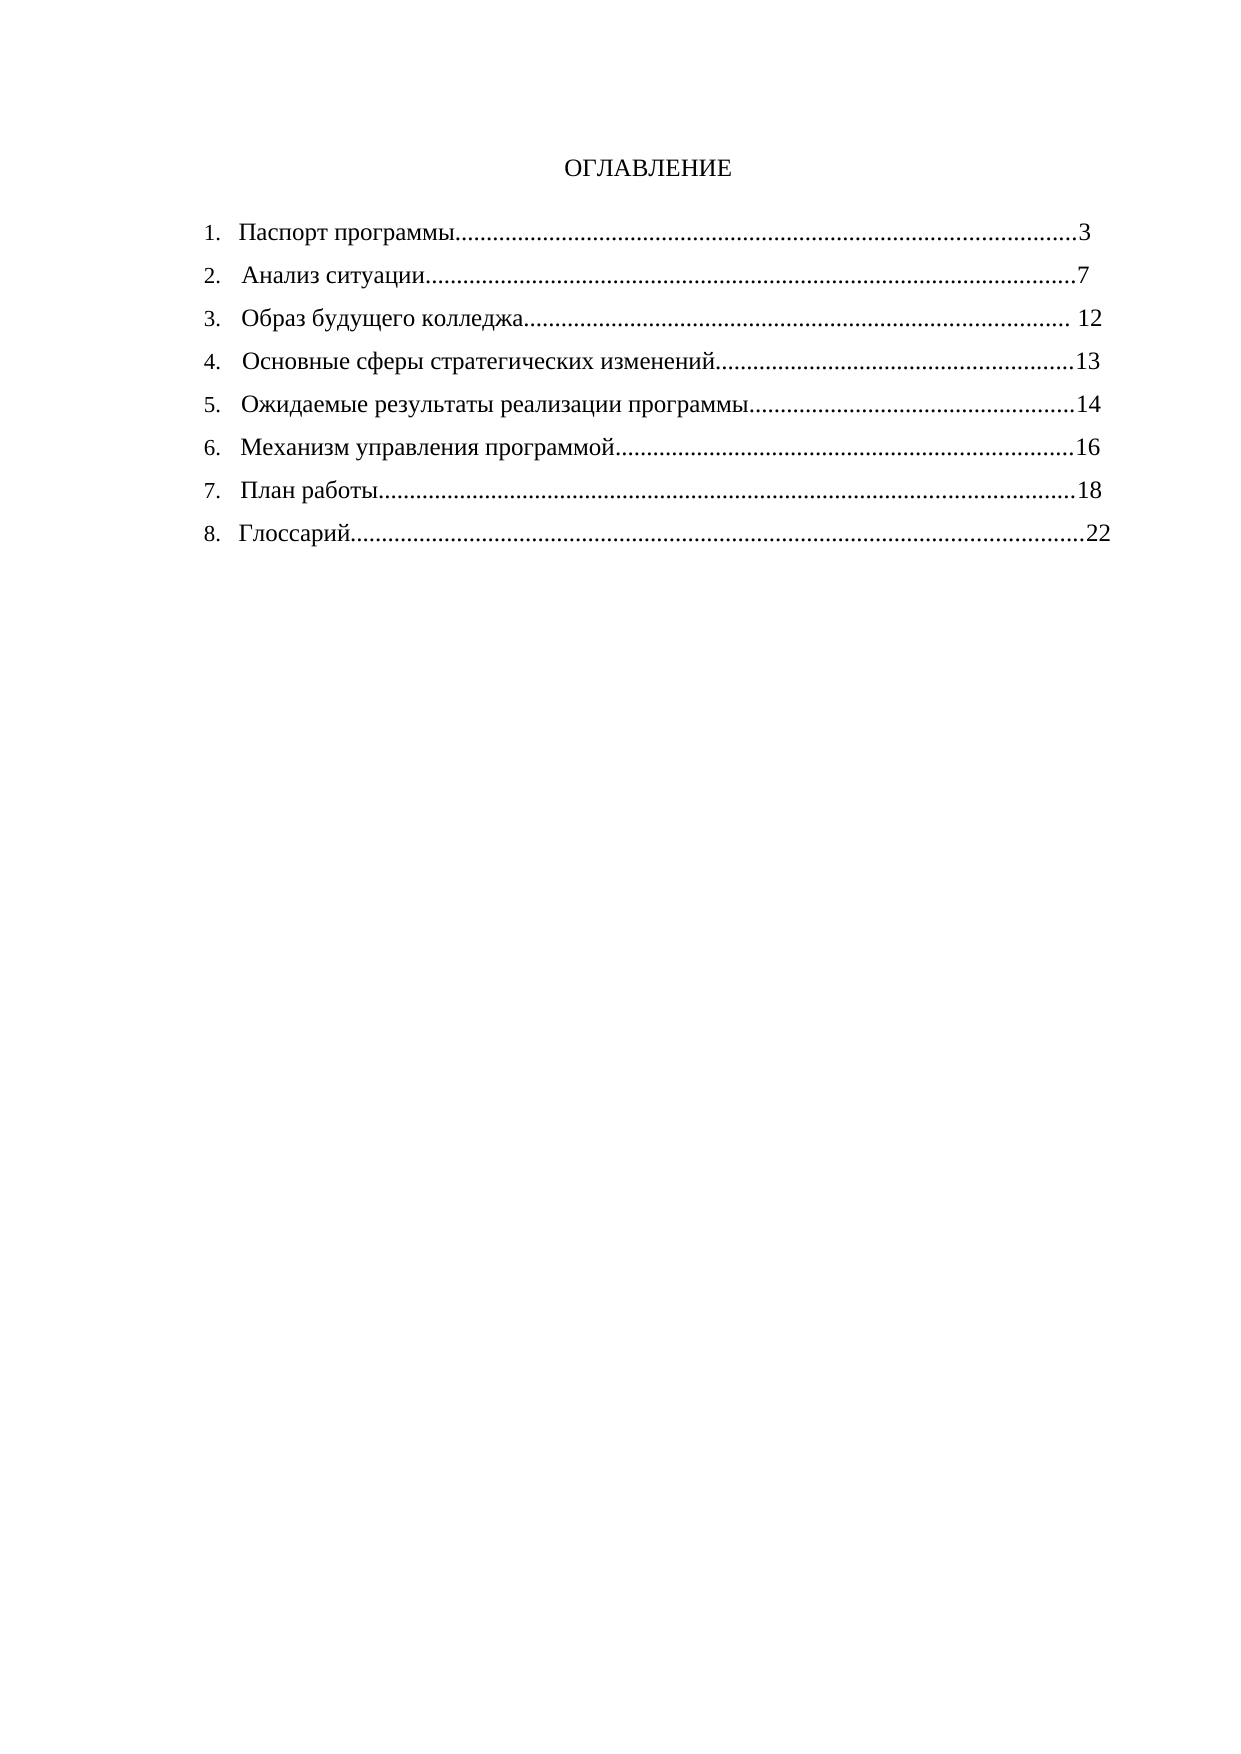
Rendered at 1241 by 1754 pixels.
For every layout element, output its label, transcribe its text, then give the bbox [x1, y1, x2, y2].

list Глоссарий 22 [204, 507, 1155, 550]
text ОГЛАВЛЕНИЕ [564, 153, 1155, 182]
list Паспорт программы 3 [204, 206, 1155, 249]
list Образ будущего колледжа 12 [204, 292, 1155, 335]
list Анализ ситуации 7 [204, 249, 1155, 292]
list Основные сферы стратегических изменений 13 [204, 335, 1155, 378]
list План работы 18 [204, 464, 1155, 507]
list Механизм управления программой 16 [204, 421, 1155, 464]
list Ожидаемые результаты реализации программы 14 [204, 378, 1155, 421]
